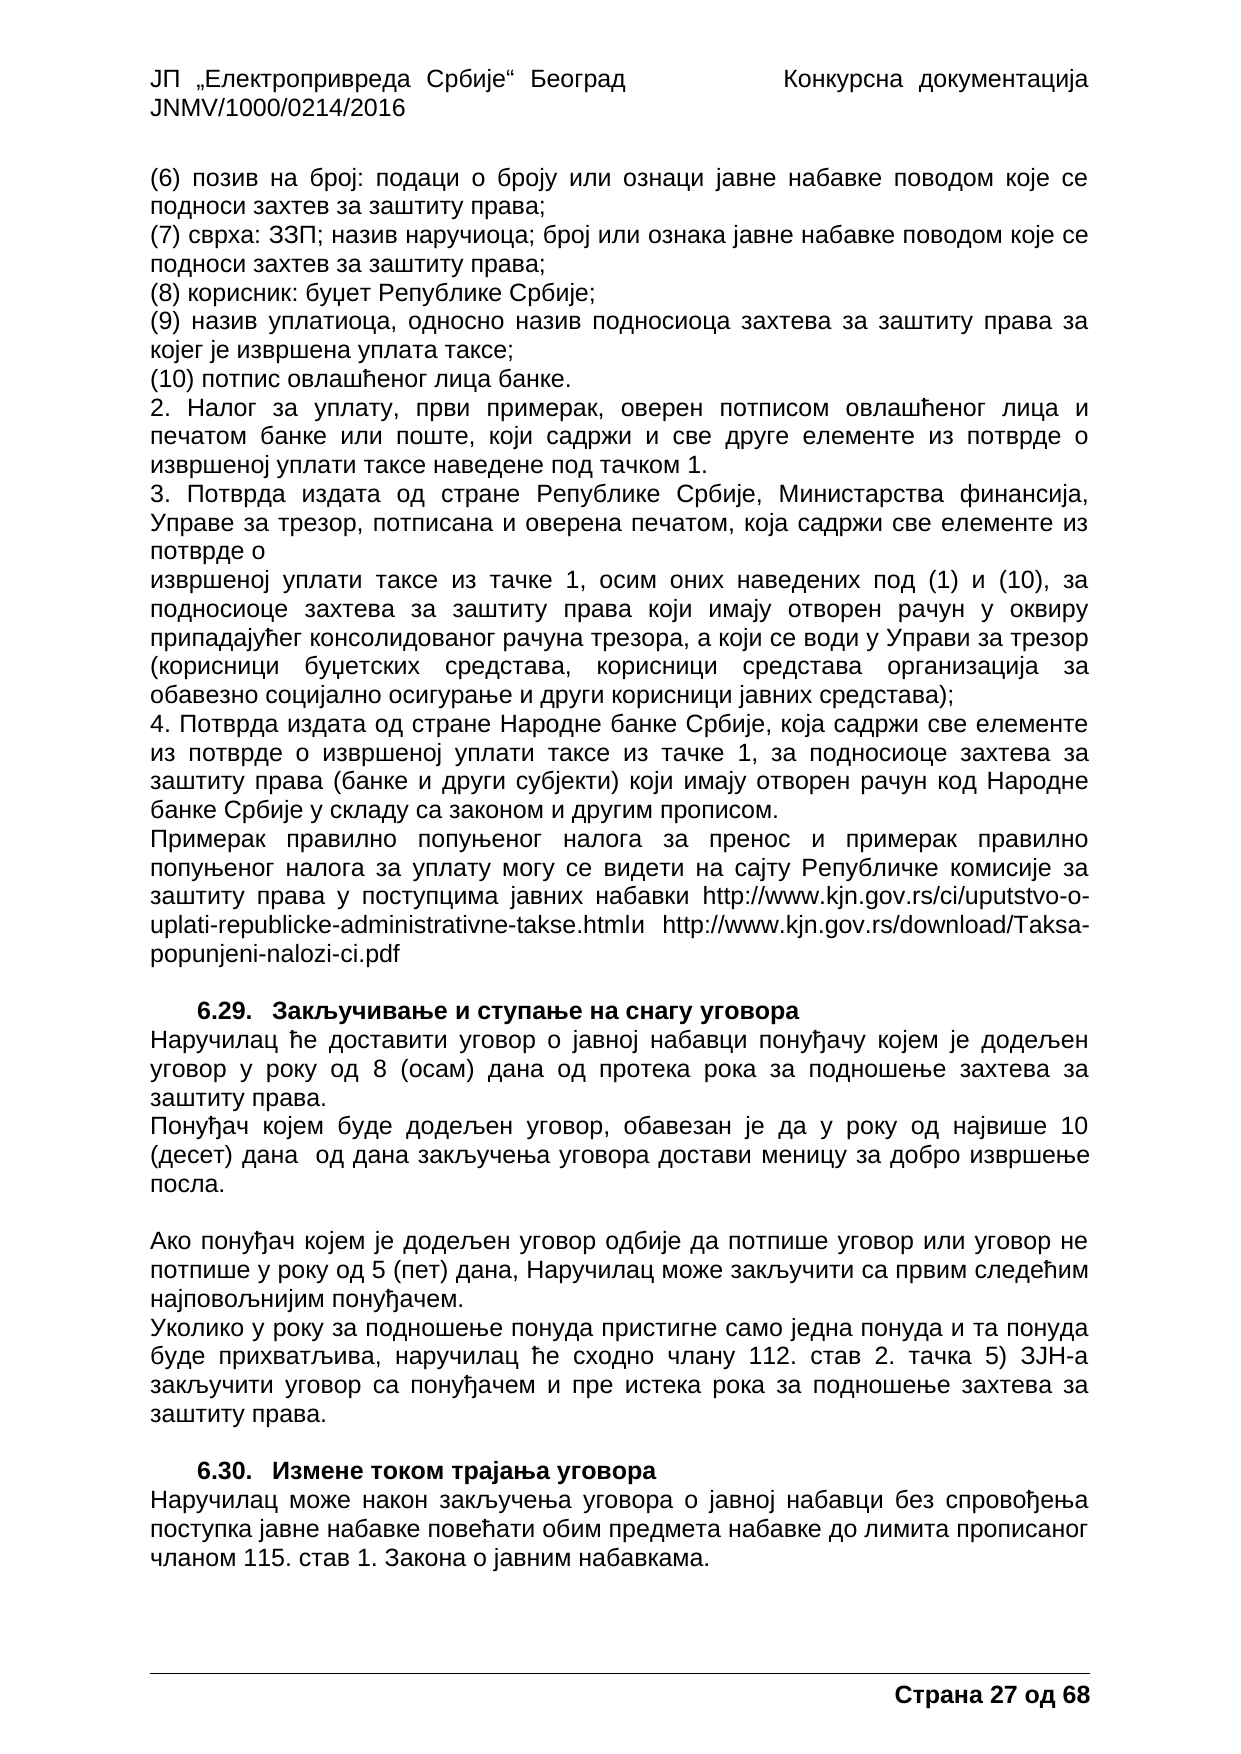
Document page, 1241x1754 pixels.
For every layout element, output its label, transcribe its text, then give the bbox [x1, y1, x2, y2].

list Закључивање и ступање на снагу уговора [197, 996, 1090, 1025]
text 4. Потврда издата од стране Народне банке Србије, која садржи све елементе из потврде о извршеној уплати таксе из тачке 1, за подносиоце захтева за заштиту права (банке и други субјекти) који имају отворен рачун код Народне банке Србије у складу са законом и другим прописом. [150, 709, 1090, 824]
text (9) назив уплатиоца, односно назив подносиоца захтева за заштиту права за којег је извршена уплата таксе; [150, 306, 1090, 364]
text 3. Потврда издата од стране Републике Србије, Министарства финансија, Управе за трезор, потписана и оверена печатом, која садржи све елементе из потврде о [150, 479, 1090, 565]
text Примерак правилно попуњеног налога за пренос и примерак правилно попуњеног налога за уплату могу се видети на сајту Републичке комисије за заштиту права у поступцима јавних набавки http://www.kjn.gov.rs/ci/uputstvo-o-uplati-republicke-administrativne-takse.htmlи http://www.kjn.gov.rs/download/Taksa-popunjeni-nalozi-ci.pdf [150, 824, 1090, 967]
text Наручилац може након закључења уговора о јавној набавци без спровођења поступка јавне набавке повећати обим предмета набавке до лимита прописаног чланом 115. став 1. Закона о јавним набавкама. [150, 1485, 1090, 1571]
list Измене током трајања уговора [197, 1456, 1090, 1485]
text Ако понуђач којем је додељен уговор одбије да потпише уговор или уговор не потпише у року од 5 (пет) дана, Наручилац може закључити са првим следећим најповољнијим понуђачем. [150, 1226, 1090, 1312]
text Наручилац ће доставити уговор о јавној набавци понуђачу којем је додељен уговор у року од 8 (осам) дана од протека рока за подношење захтева за заштиту права. [150, 1025, 1090, 1111]
text (7) сврха: ЗЗП; назив наручиоца; број или ознака јавне набавке поводом које се подноси захтев за заштиту права; [150, 220, 1090, 277]
text (6) позив на број: подаци о броју или ознаци јавне набавке поводом које се подноси захтев за заштиту права; [150, 162, 1090, 220]
text 2. Налог за уплату, први примерак, оверен потписом овлашћеног лица и печатом банке или поште, који садржи и све друге елементе из потврде о извршеној уплати таксе наведене под тачком 1. [150, 392, 1090, 479]
text (10) потпис овлашћеног лица банке. [150, 364, 1090, 392]
text извршеној уплати таксе из тачке 1, осим оних наведених под (1) и (10), за подносиоце захтева за заштиту права који имају отворен рачун у оквиру припадајућег консолидованог рачуна трезора, а који се води у Управи за трезор (корисници буџетских средстава, корисници средстава организација за обавезно социјално осигурање и други корисници јавних средстава); [150, 565, 1090, 709]
text Уколико у року за подношење понуда пристигне само једна понуда и та понуда буде прихватљива, наручилац ће сходно члану 112. став 2. тачка 5) ЗЈН-а закључити уговор са понуђачем и пре истека рока за подношење захтева за заштиту права. [150, 1312, 1090, 1427]
text (8) корисник: буџет Републике Србије; [150, 277, 1090, 306]
text Понуђач којем буде додељен уговор, обавезан је да у року од највише 10 (десет) дана од дана закључења уговора достави меницу за добро извршење посла. [150, 1111, 1090, 1197]
